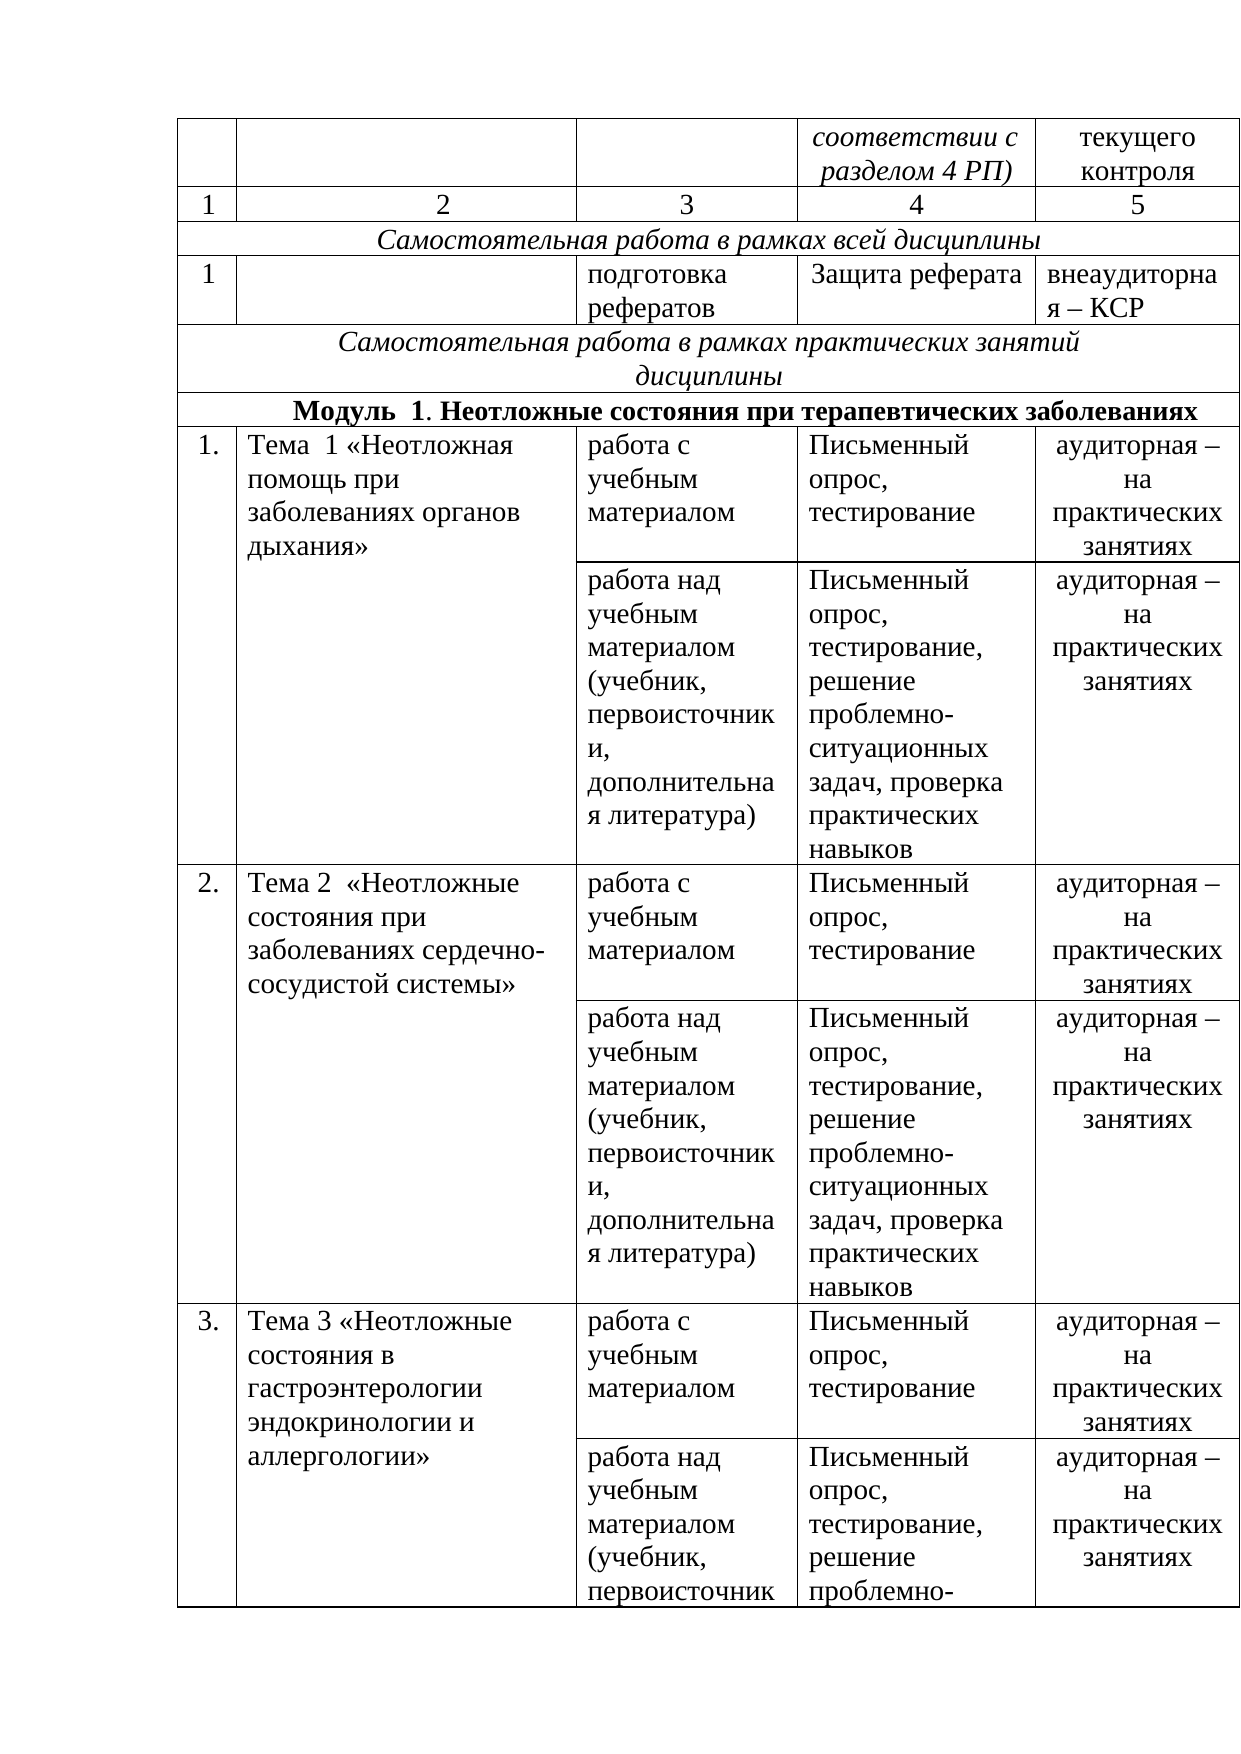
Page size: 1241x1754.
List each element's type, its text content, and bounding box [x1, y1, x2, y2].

table_cell аудиторная – на практических занятиях [1036, 865, 1239, 999]
table_cell 2. [178, 865, 236, 1302]
table_cell аудиторная – на практических занятиях [1036, 1304, 1239, 1438]
table_cell работа с учебным материалом [577, 1304, 797, 1438]
table_cell аудиторная – на практических занятиях [1036, 1001, 1239, 1302]
table_cell 3 [577, 187, 797, 221]
table_cell Самостоятельная работа в рамках всей дисциплины [178, 222, 1239, 255]
table_cell Письменный опрос, тестирование [798, 427, 1035, 561]
table_cell Письменный опрос, тестирование, решение проблемно-ситуационных задач, проверка практических навыков [798, 563, 1035, 864]
table_cell Письменный опрос, тестирование [798, 865, 1035, 999]
table_cell Модуль 1. Неотложные состояния при терапевтических заболеваниях [178, 393, 1239, 426]
table_cell 5 [1036, 187, 1239, 221]
table_cell внеаудиторная – КСР [1036, 256, 1239, 323]
table_cell аудиторная – на практических занятиях [1036, 563, 1239, 864]
table_cell Письменный опрос, тестирование, решение проблемно-ситуационных задач, проверка практических навыков [798, 1001, 1035, 1302]
table_cell 4 [798, 187, 1035, 221]
table_cell [237, 256, 576, 323]
table_cell Письменный опрос, тестирование [798, 1304, 1035, 1438]
table_cell Самостоятельная работа в рамках практических занятий дисциплины [178, 325, 1239, 392]
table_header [577, 119, 797, 186]
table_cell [577, 1439, 797, 1606]
table_cell 1 [178, 187, 236, 221]
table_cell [1036, 1439, 1239, 1606]
table_cell 2 [237, 187, 576, 221]
table_cell 3. [178, 1304, 236, 1606]
table_cell работа с учебным материалом [577, 427, 797, 561]
table_cell 1 [178, 256, 236, 323]
table_header № [178, 119, 236, 186]
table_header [1036, 119, 1239, 186]
table_cell Тема 1 «Неотложная помощь при заболеваниях органов дыхания» [237, 427, 576, 864]
table_cell работа над учебным материалом (учебник, первоисточники, дополнительная литература) [577, 563, 797, 864]
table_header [237, 119, 576, 186]
table_cell работа над учебным материалом (учебник, первоисточники, дополнительная литература) [577, 1001, 797, 1302]
table_cell Защита реферата [798, 256, 1035, 323]
table_cell 1. [178, 427, 236, 864]
table_cell Тема 2 «Неотложные состояния при заболеваниях сердечно-сосудистой системы» [237, 865, 576, 1302]
table_cell аудиторная – на практических занятиях [1036, 427, 1239, 561]
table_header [798, 119, 1035, 186]
table_cell работа с учебным материалом [577, 865, 797, 999]
table_cell Тема 3 «Неотложные состояния в гастроэнтерологии эндокринологии и аллергологии» [237, 1304, 576, 1606]
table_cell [798, 1439, 1035, 1606]
table_cell подготовка рефератов [577, 256, 797, 323]
